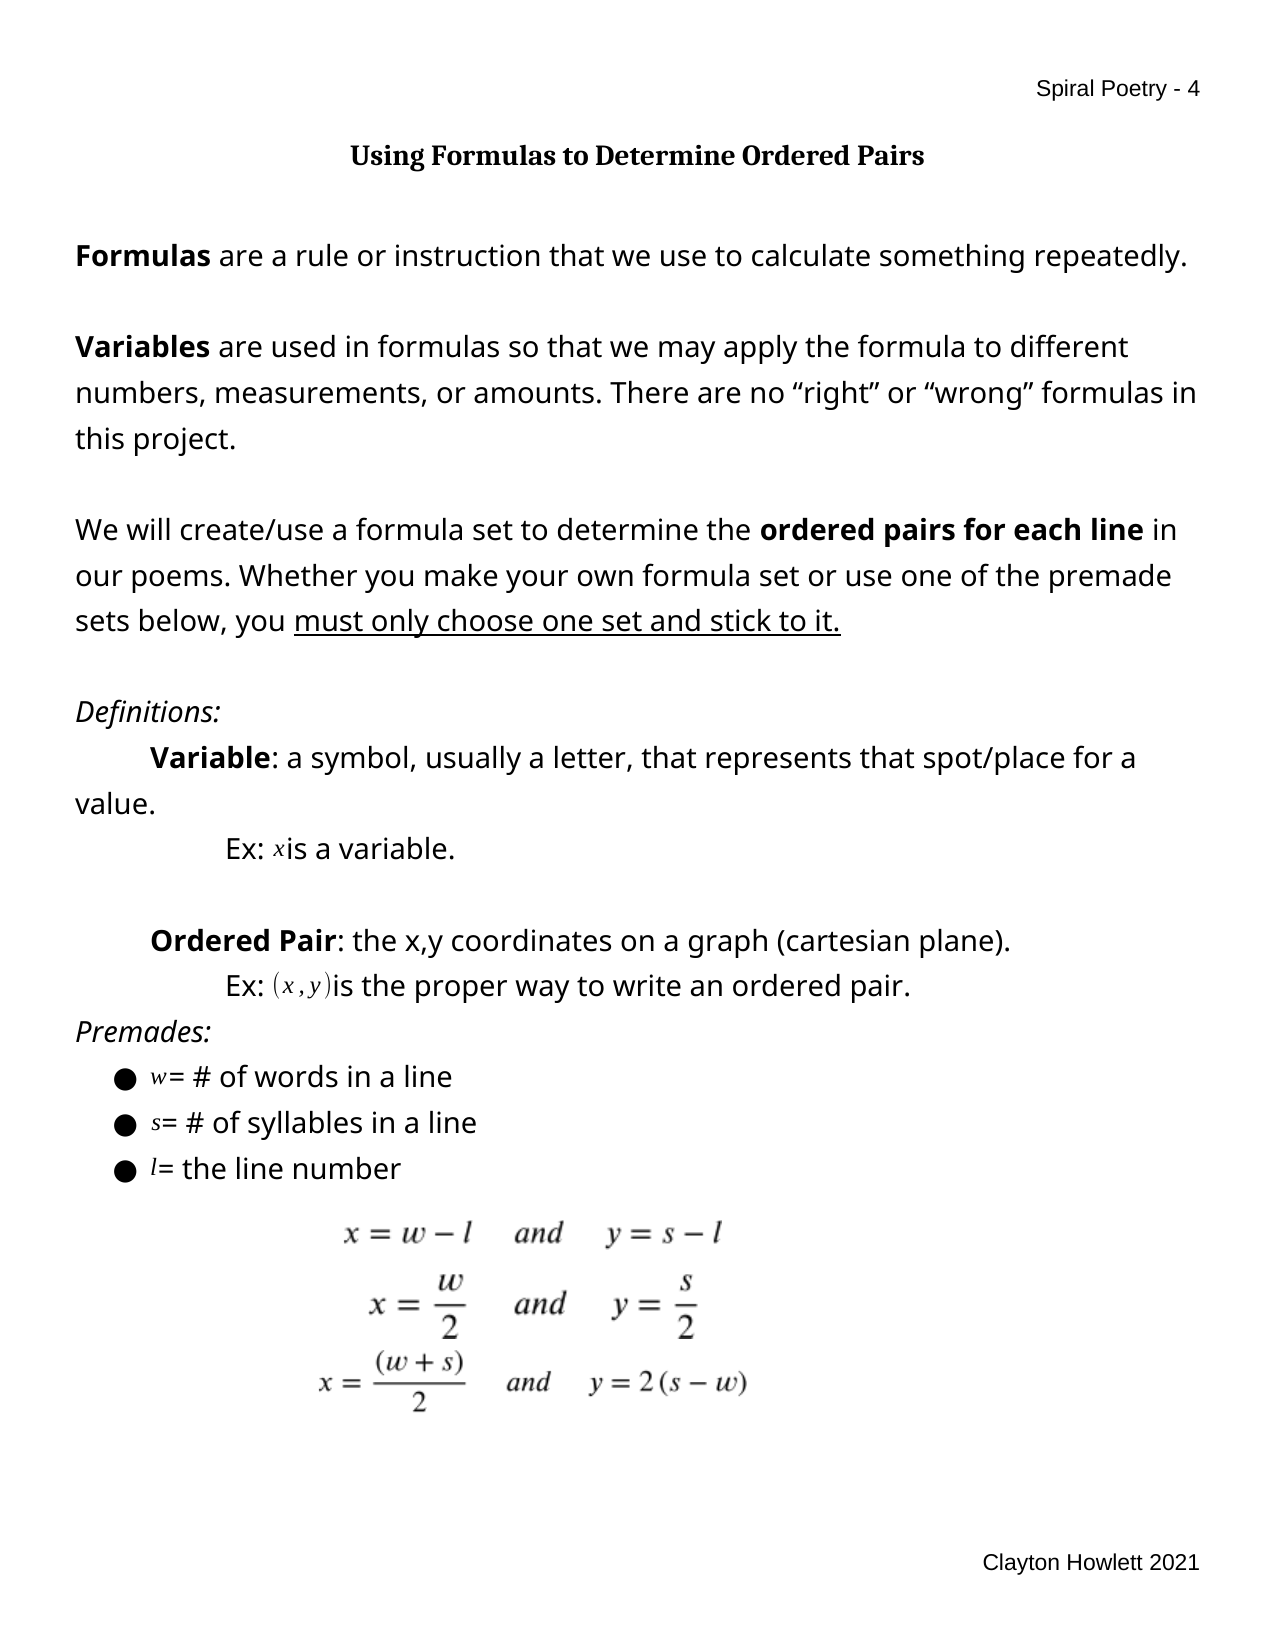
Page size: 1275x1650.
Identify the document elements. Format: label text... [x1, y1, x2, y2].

list = the line number [112, 1148, 1200, 1188]
picture [368, 1273, 698, 1339]
text Variables are used in formulas so that we may apply the formula to different numbers, measurements, or amounts. There are no “right” or “wrong” formulas in this project. [75, 327, 1200, 458]
list = # of words in a line [112, 1057, 1200, 1096]
picture [343, 1220, 722, 1250]
text Variable: a symbol, usually a letter, that represents that spot/place for a value. [75, 737, 1200, 823]
picture [318, 1350, 747, 1413]
text Premades: [75, 1011, 1200, 1051]
text Ex: is the proper way to write an ordered pair. [75, 966, 1200, 1005]
text Ordered Pair: the x,y coordinates on a graph (cartesian plane). [75, 920, 1200, 959]
subtitle Using Formulas to Determine Ordered Pairs [75, 139, 1200, 172]
text Formulas are a rule or instruction that we use to calculate something repeatedly. [75, 236, 1200, 275]
list = # of syllables in a line [112, 1102, 1200, 1142]
text We will create/use a formula set to determine the ordered pairs for each line in our poems. Whether you make your own formula set or use one of the premade sets below, you must only choose one set and stick to it. [75, 509, 1200, 640]
text Definitions: [75, 692, 1200, 731]
text Ex: is a variable. [75, 829, 1200, 868]
